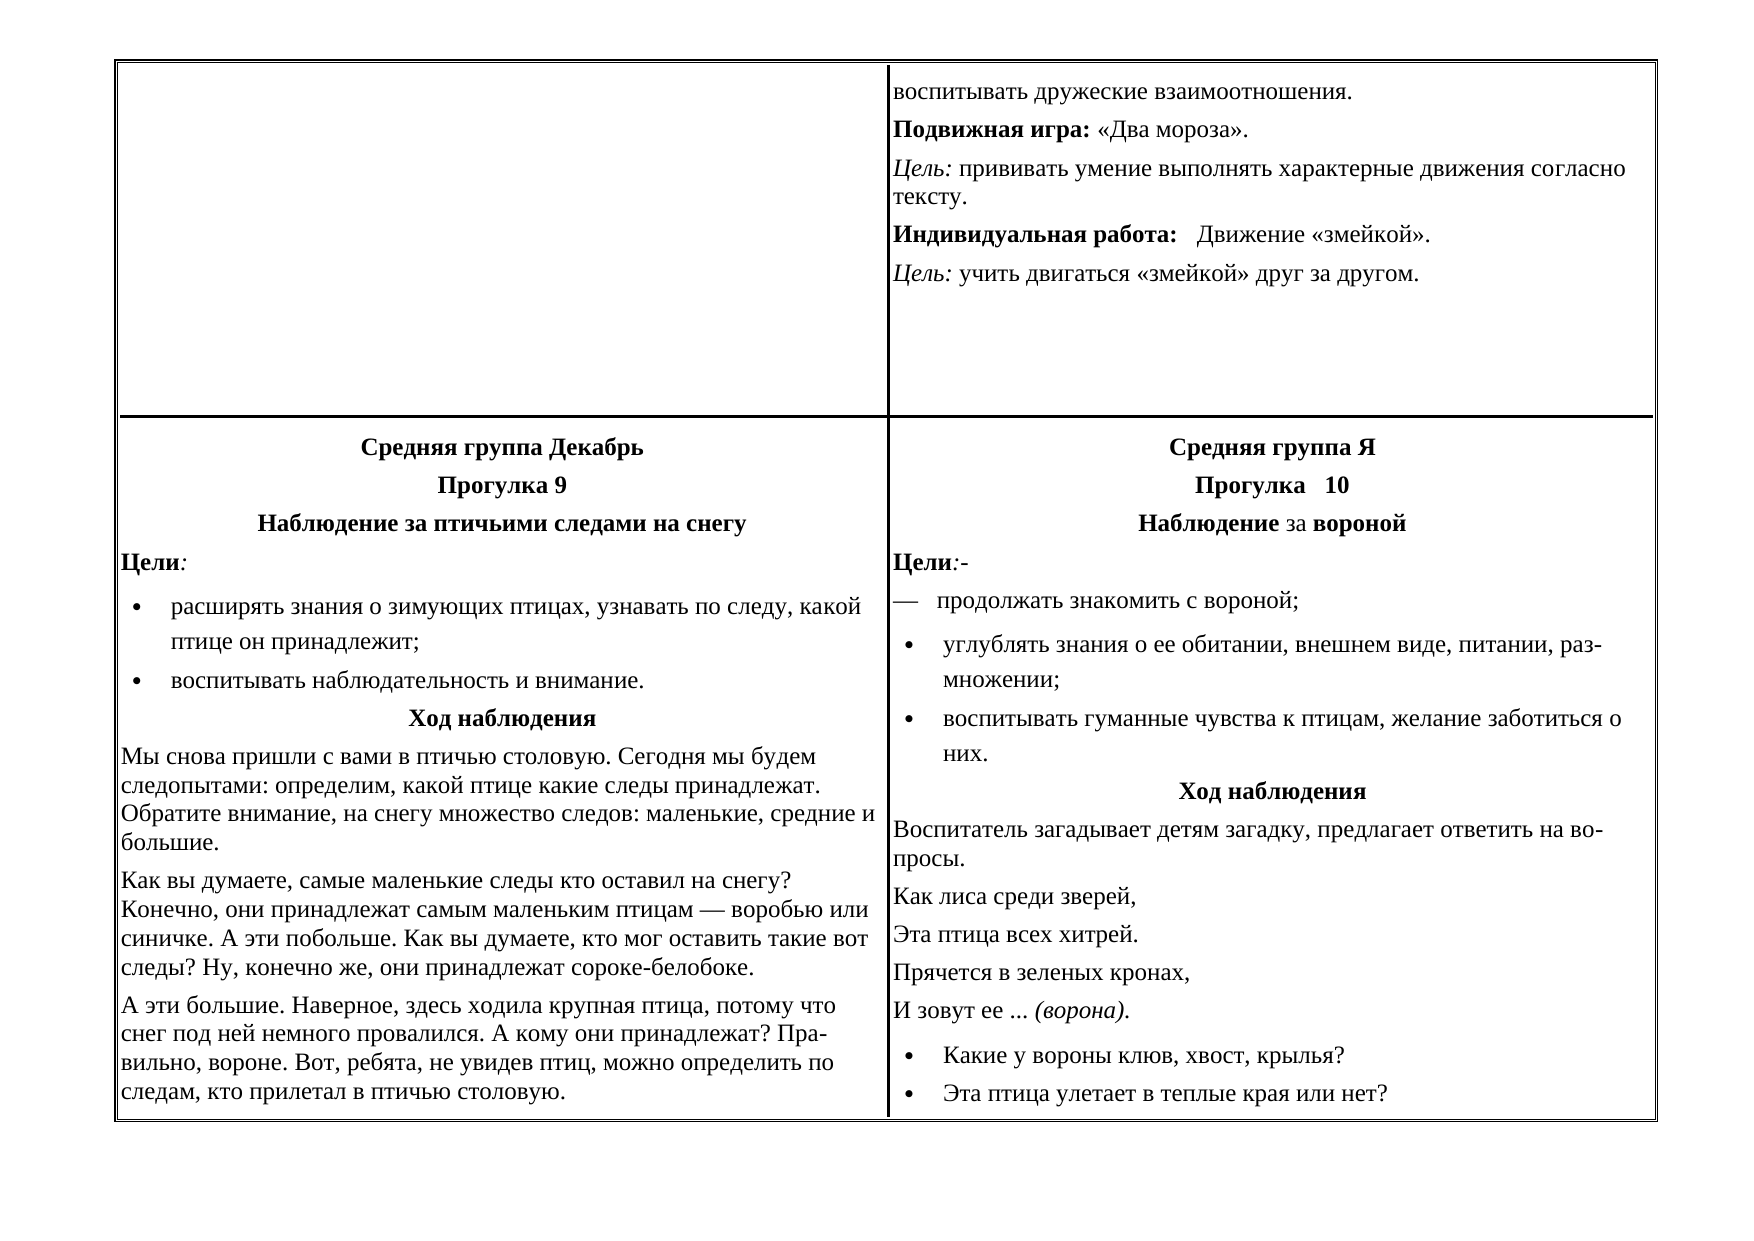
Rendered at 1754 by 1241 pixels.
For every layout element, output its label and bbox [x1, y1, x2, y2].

table_cell [888, 415, 1655, 1119]
table_header [118, 63, 888, 415]
table_cell [118, 415, 888, 1119]
table_header [888, 63, 1655, 415]
